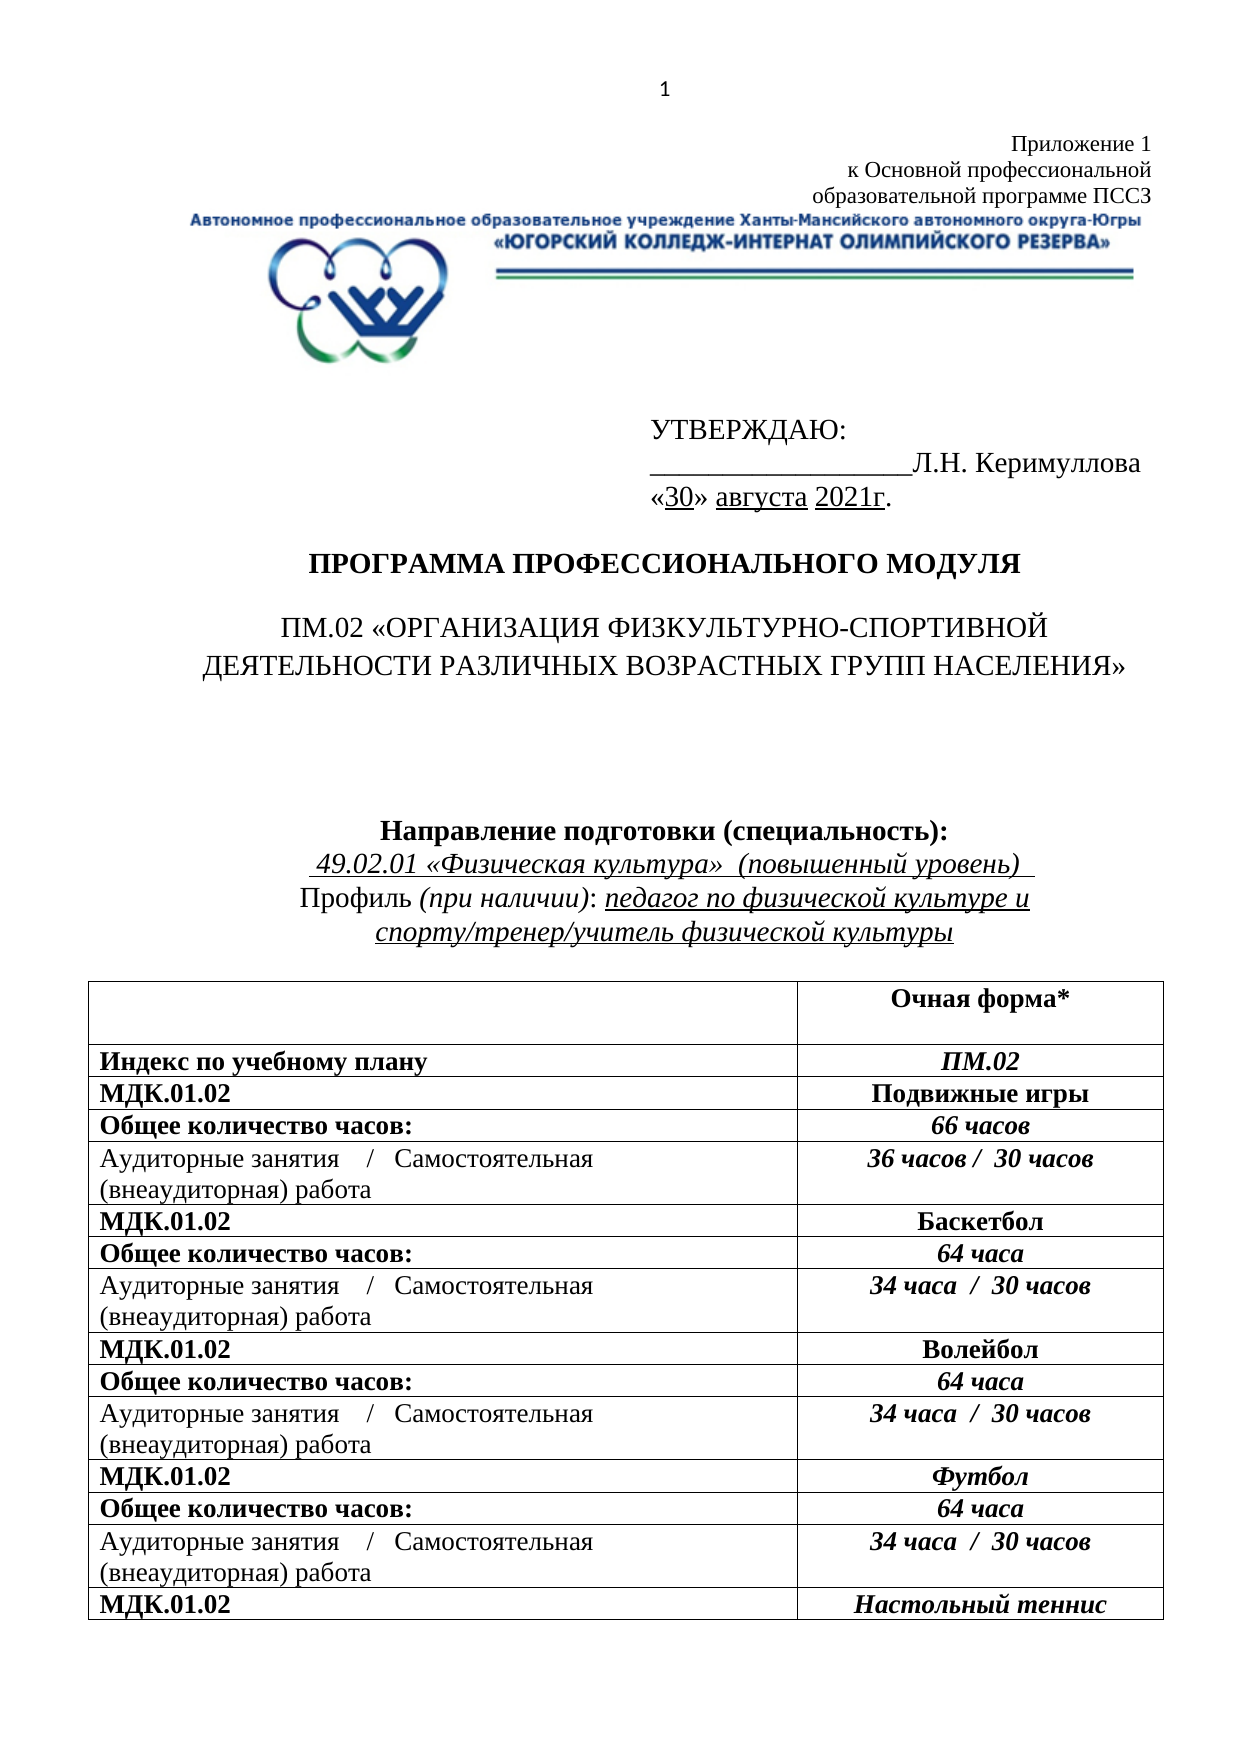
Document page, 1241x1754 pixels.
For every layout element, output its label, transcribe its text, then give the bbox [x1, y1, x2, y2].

table_cell Подвижные игры [798, 1077, 1163, 1108]
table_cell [89, 1525, 797, 1587]
table_cell Волейбол [798, 1333, 1163, 1364]
text образовательной программе ПССЗ [177, 183, 1152, 208]
table_cell Аудиторные занятия / Самостоятельная (внеаудиторная) работа [89, 1269, 797, 1332]
text ПРОГРАММа профессионального МОДУЛЯ [177, 546, 1152, 580]
table_cell МДК.01.02 [89, 1460, 797, 1492]
table_cell 36 часов / 30 часов [798, 1142, 1163, 1204]
table_cell 34 часа / 30 часов [798, 1269, 1163, 1332]
table_cell 64 часа [798, 1365, 1163, 1396]
table_cell МДК.01.02 [89, 1205, 797, 1236]
table_cell МДК.01.02 [89, 1588, 797, 1619]
text 49.02.01 «Физическая культура» (повышенный уровень) [177, 847, 1152, 880]
text __________________Л.Н. Керимуллова [650, 446, 1152, 479]
text Направление подготовки (специальность): [177, 813, 1152, 847]
table_cell ПМ.02 [798, 1045, 1163, 1076]
table_cell МДК.01.02 [89, 1077, 797, 1108]
table_header [89, 982, 797, 1044]
table_cell МДК.01.02 [89, 1333, 797, 1364]
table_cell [89, 1397, 797, 1459]
text «30» августа 2021г. [650, 479, 1152, 513]
text к Основной профессиональной [177, 156, 1152, 183]
table_cell Футбол [798, 1460, 1163, 1492]
text Профиль (при наличии): педагог по физической культуре и спорту/тренер/учитель физической культуры [177, 880, 1152, 947]
table_cell 64 часа [798, 1237, 1163, 1268]
table_header Очная форма* [798, 982, 1163, 1044]
table_cell 34 часа / 30 часов [798, 1397, 1163, 1459]
table_cell Настольный теннис [798, 1588, 1163, 1619]
table_cell Баскетбол [798, 1205, 1163, 1236]
table_cell Общее количество часов: [89, 1493, 797, 1524]
table_cell Общее количество часов: [89, 1110, 797, 1141]
table_cell 64 часа [798, 1493, 1163, 1524]
text Приложение 1 [177, 130, 1152, 156]
table_cell Общее количество часов: [89, 1365, 797, 1396]
text ПМ.02 «ОРГАНИЗАЦИЯ ФИЗКУЛЬТУРНО-СПОРТИВНОЙ ДЕЯТЕЛЬНОСТИ РАЗЛИЧНЫХ ВОЗРАСТНЫХ ГРУПП НАСЕЛЕНИЯ» [177, 610, 1152, 682]
text УТВЕРЖДАЮ: [650, 412, 1152, 446]
table_cell Аудиторные занятия / Самостоятельная (внеаудиторная) работа [89, 1142, 797, 1204]
picture [177, 208, 1156, 384]
table_cell Общее количество часов: [89, 1237, 797, 1268]
table_cell 66 часов [798, 1110, 1163, 1141]
table_cell Индекс по учебному плану [89, 1045, 797, 1076]
table_cell 34 часа / 30 часов [798, 1525, 1163, 1587]
